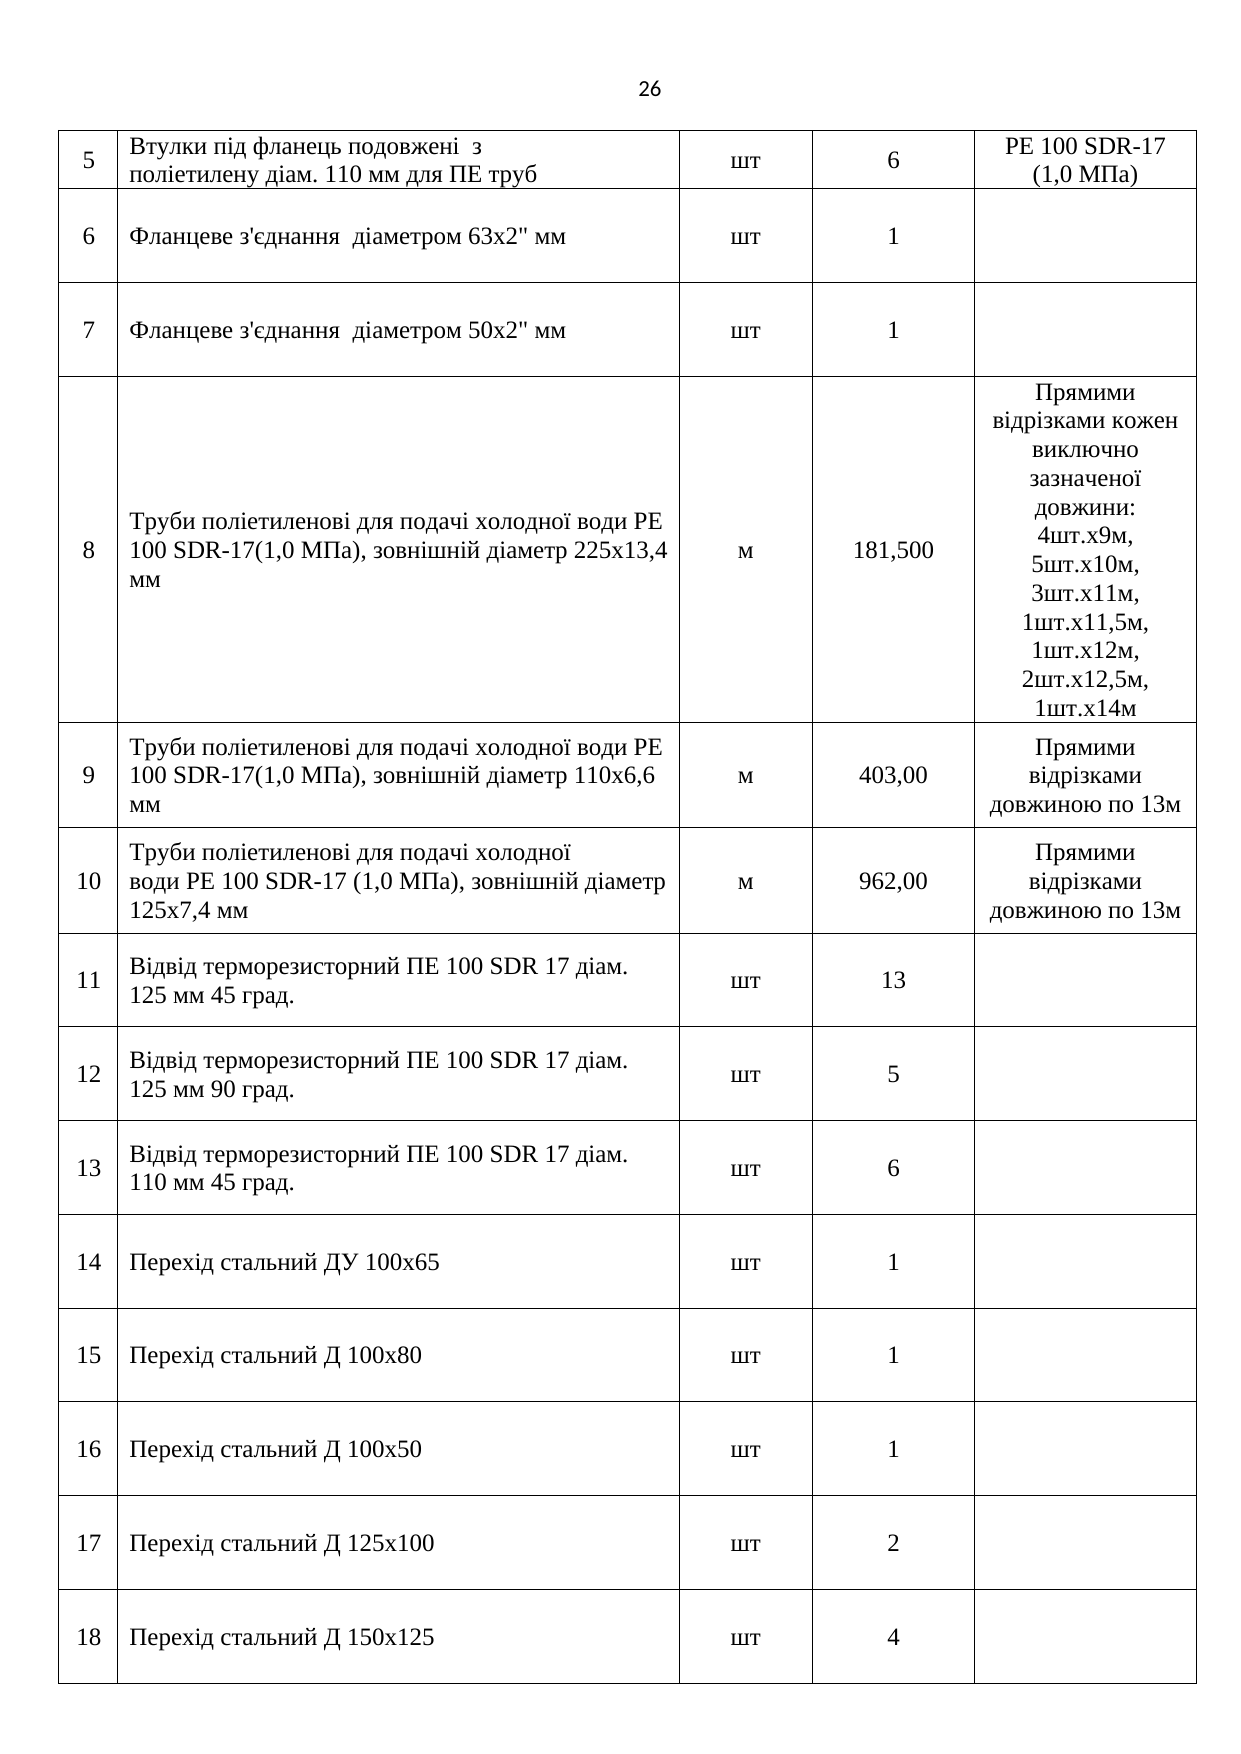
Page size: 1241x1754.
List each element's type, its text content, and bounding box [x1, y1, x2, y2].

table_cell 1 [813, 283, 974, 376]
table_cell 1 [813, 1215, 974, 1307]
table_cell 10 [59, 828, 117, 932]
table_cell [975, 189, 1196, 282]
table_cell 14 [59, 1215, 117, 1307]
table_cell Перехiд стальний Д 100х50 [118, 1402, 679, 1495]
table_cell 17 [59, 1496, 117, 1589]
table_cell м [680, 723, 812, 827]
table_cell Труби поліетиленові для подачі холодної води РЕ 100 SDR-17 (1,0 МПа), зовнішній діаметр 125х7,4 мм [118, 828, 679, 932]
table_cell шт [680, 1309, 812, 1401]
table_cell [975, 1309, 1196, 1401]
table_cell Фланцеве з'єднання дiаметром 63х2" мм [118, 189, 679, 282]
table_cell шт [680, 131, 812, 188]
table_cell шт [680, 189, 812, 282]
table_cell Відвід терморезисторний ПЕ 100 SDR 17 діам. 125 мм 90 град. [118, 1027, 679, 1120]
table_cell Труби полiетиленовi для подачi холодної води РЕ 100 SDR-17(1,0 МПа), зовнiшнiй дiаметр 110х6,6 мм [118, 723, 679, 827]
table_cell 4 [813, 1590, 974, 1682]
table_cell [975, 283, 1196, 376]
table_cell Прямими відрізками довжиною по 13м [975, 828, 1196, 932]
table_cell шт [680, 1402, 812, 1495]
table_cell м [680, 377, 812, 722]
table_cell 18 [59, 1590, 117, 1682]
table_cell 7 [59, 283, 117, 376]
table_cell 2 [813, 1496, 974, 1589]
table_cell шт [680, 1027, 812, 1120]
table_cell Відвід терморезисторний ПЕ 100 SDR 17 діам. 125 мм 45 град. [118, 934, 679, 1026]
table_cell 6 [813, 131, 974, 188]
table_cell Перехiд стальний Д 100х80 [118, 1309, 679, 1401]
table_cell шт [680, 934, 812, 1026]
table_cell [975, 1121, 1196, 1214]
table_cell [975, 1590, 1196, 1682]
table_cell шт [680, 1590, 812, 1682]
table_cell 5 [813, 1027, 974, 1120]
table_cell 15 [59, 1309, 117, 1401]
table_cell 5 [59, 131, 117, 188]
table_cell 6 [59, 189, 117, 282]
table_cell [118, 131, 679, 188]
table_cell Прямими відрізками довжиною по 13м [975, 723, 1196, 827]
table_cell 1 [813, 1402, 974, 1495]
table_cell шт [680, 1121, 812, 1214]
table_cell 12 [59, 1027, 117, 1120]
table_cell Перехiд стальний ДУ 100х65 [118, 1215, 679, 1307]
table_cell [975, 1027, 1196, 1120]
table_cell шт [680, 283, 812, 376]
table_cell 13 [59, 1121, 117, 1214]
table_cell 11 [59, 934, 117, 1026]
table_cell шт [680, 1215, 812, 1307]
table_cell [975, 1402, 1196, 1495]
table_cell 8 [59, 377, 117, 722]
table_cell 9 [59, 723, 117, 827]
table_cell 181,500 [813, 377, 974, 722]
table_cell [975, 934, 1196, 1026]
table_cell 403,00 [813, 723, 974, 827]
table_cell [975, 1496, 1196, 1589]
table_cell [975, 1215, 1196, 1307]
table_cell Прямими відрізками кожен виключно зазначеної довжини: 4шт.х9м, 5шт.х10м, 3шт.х11м, 1шт.х11,5м, 1шт.х12м, 2шт.х12,5м, 1шт.х14м [975, 377, 1196, 722]
table_cell 6 [813, 1121, 974, 1214]
table_cell Відвід терморезисторний ПЕ 100 SDR 17 діам. 110 мм 45 град. [118, 1121, 679, 1214]
table_cell м [680, 828, 812, 932]
table_cell 962,00 [813, 828, 974, 932]
table_cell Перехiд стальний Д 125х100 [118, 1496, 679, 1589]
table_cell Труби поліетиленові для подачі холодної води РЕ 100 SDR-17(1,0 МПа), зовнішній діаметр 225х13,4 мм [118, 377, 679, 722]
table_cell Фланцеве з'єднання дiаметром 50х2" мм [118, 283, 679, 376]
table_cell 1 [813, 189, 974, 282]
table_cell 13 [813, 934, 974, 1026]
table_cell Перехiд стальний Д 150х125 [118, 1590, 679, 1682]
table_cell шт [680, 1496, 812, 1589]
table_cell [975, 131, 1196, 188]
table_cell 16 [59, 1402, 117, 1495]
table_cell 1 [813, 1309, 974, 1401]
